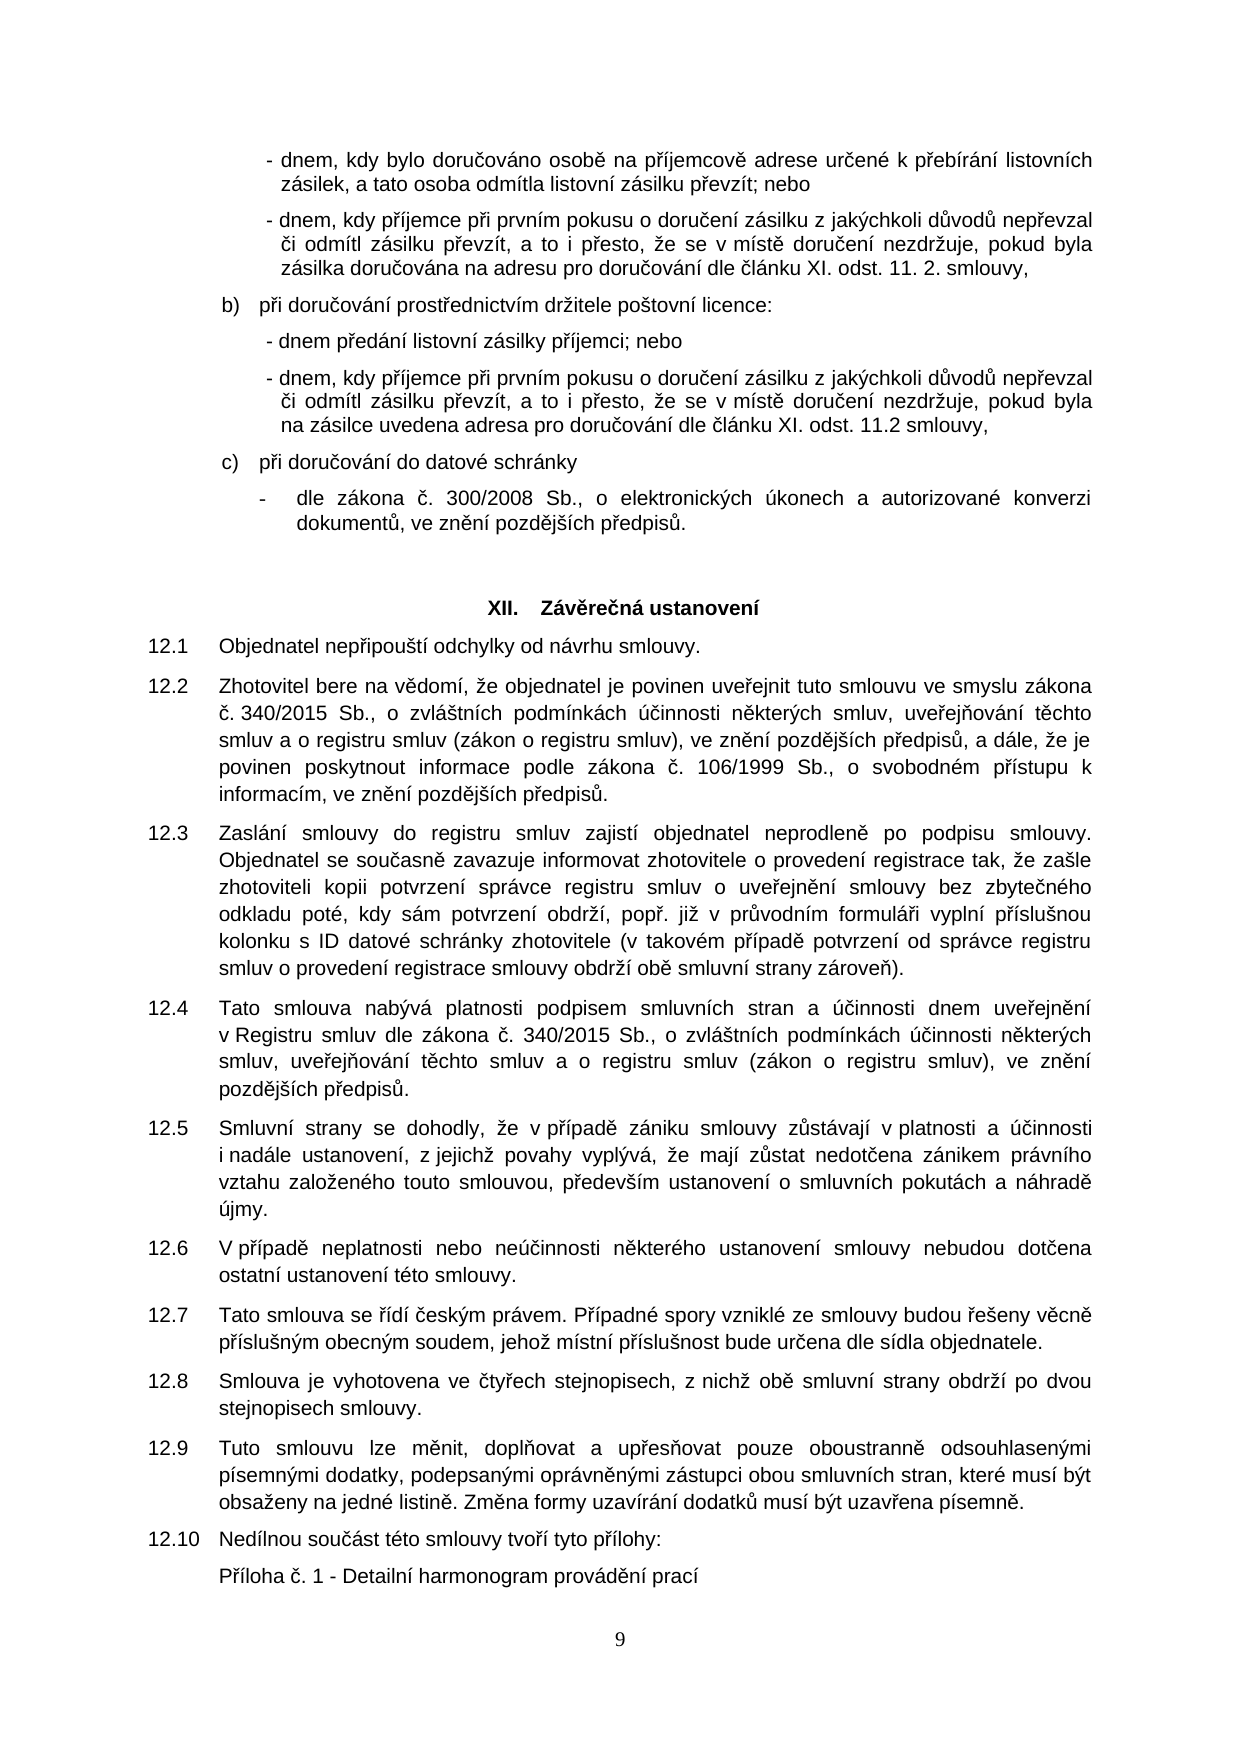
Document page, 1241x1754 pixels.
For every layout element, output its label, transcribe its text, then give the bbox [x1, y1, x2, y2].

text - dnem, kdy bylo doručováno osobě na příjemcově adrese určené k přebírání listovních zásilek, a tato osoba odmítla listovní zásilku převzít; nebo [266, 148, 1093, 196]
list Tato smlouva nabývá platnosti podpisem smluvních stran a účinnosti dnem uveřejnění v Registru smluv dle zákona č. 340/2015 Sb., o zvláštních podmínkách účinnosti některých smluv, uveřejňování těchto smluv a o registru smluv (zákon o registru smluv), ve znění pozdějších předpisů. [148, 993, 1093, 1101]
subtitle Závěrečná ustanovení [185, 596, 1093, 620]
list Zaslání smlouvy do registru smluv zajistí objednatel neprodleně po podpisu smlouvy. Objednatel se současně zavazuje informovat zhotovitele o provedení registrace tak, že zašle zhotoviteli kopii potvrzení správce registru smluv o uveřejnění smlouvy bez zbytečného odkladu poté, kdy sám potvrzení obdrží, popř. již v průvodním formuláři vyplní příslušnou kolonku s ID datové schránky zhotovitele (v takovém případě potvrzení od správce registru smluv o provedení registrace smlouvy obdrží obě smluvní strany zároveň). [148, 819, 1093, 981]
text - dnem, kdy příjemce při prvním pokusu o doručení zásilku z jakýchkoli důvodů nepřevzal či odmítl zásilku převzít, a to i přesto, že se v místě doručení nezdržuje, pokud byla zásilka doručována na adresu pro doručování dle článku XI. odst. 11. 2. smlouvy, [266, 208, 1093, 280]
list Smlouva je vyhotovena ve čtyřech stejnopisech, z nichž obě smluvní strany obdrží po dvou stejnopisech smlouvy. [148, 1367, 1093, 1421]
list V případě neplatnosti nebo neúčinnosti některého ustanovení smlouvy nebudou dotčena ostatní ustanovení této smlouvy. [148, 1234, 1093, 1288]
list při doručování do datové schránky [221, 450, 1093, 474]
list Příloha č. 1 - Detailní harmonogram provádění prací [218, 1563, 1093, 1587]
list Objednatel nepřipouští odchylky od návrhu smlouvy. [148, 632, 1093, 659]
list Tuto smlouvu lze měnit, doplňovat a upřesňovat pouze oboustranně odsouhlasenými písemnými dodatky, podepsanými oprávněnými zástupci obou smluvních stran, které musí být obsaženy na jedné listině. Změna formy uzavírání dodatků musí být uzavřena písemně. [148, 1434, 1093, 1514]
list Zhotovitel bere na vědomí, že objednatel je povinen uveřejnit tuto smlouvu ve smyslu zákona č. 340/2015 Sb., o zvláštních podmínkách účinnosti některých smluv, uveřejňování těchto smluv a o registru smluv (zákon o registru smluv), ve znění pozdějších předpisů, a dále, že je povinen poskytnout informace podle zákona č. 106/1999 Sb., o svobodném přístupu k informacím, ve znění pozdějších předpisů. [148, 672, 1093, 807]
list Tato smlouva se řídí českým právem. Případné spory vzniklé ze smlouvy budou řešeny věcně příslušným obecným soudem, jehož místní příslušnost bude určena dle sídla objednatele. [148, 1301, 1093, 1355]
list při doručování prostřednictvím držitele poštovní licence: [221, 292, 1093, 316]
list Smluvní strany se dohodly, že v případě zániku smlouvy zůstávají v platnosti a účinnosti i nadále ustanovení, z jejichž povahy vyplývá, že mají zůstat nedotčena zánikem právního vztahu založeného touto smlouvou, především ustanovení o smluvních pokutách a náhradě újmy. [148, 1114, 1093, 1222]
text - dnem, kdy příjemce při prvním pokusu o doručení zásilku z jakýchkoli důvodů nepřevzal či odmítl zásilku převzít, a to i přesto, že se v místě doručení nezdržuje, pokud byla na zásilce uvedena adresa pro doručování dle článku XI. odst. 11.2 smlouvy, [266, 365, 1093, 437]
list Nedílnou součást této smlouvy tvoří tyto přílohy: [148, 1527, 1093, 1551]
list dle zákona č. 300/2008 Sb., o elektronických úkonech a autorizované konverzi dokumentů, ve znění pozdějších předpisů. [259, 486, 1093, 534]
text - dnem předání listovní zásilky příjemci; nebo [266, 329, 1093, 353]
